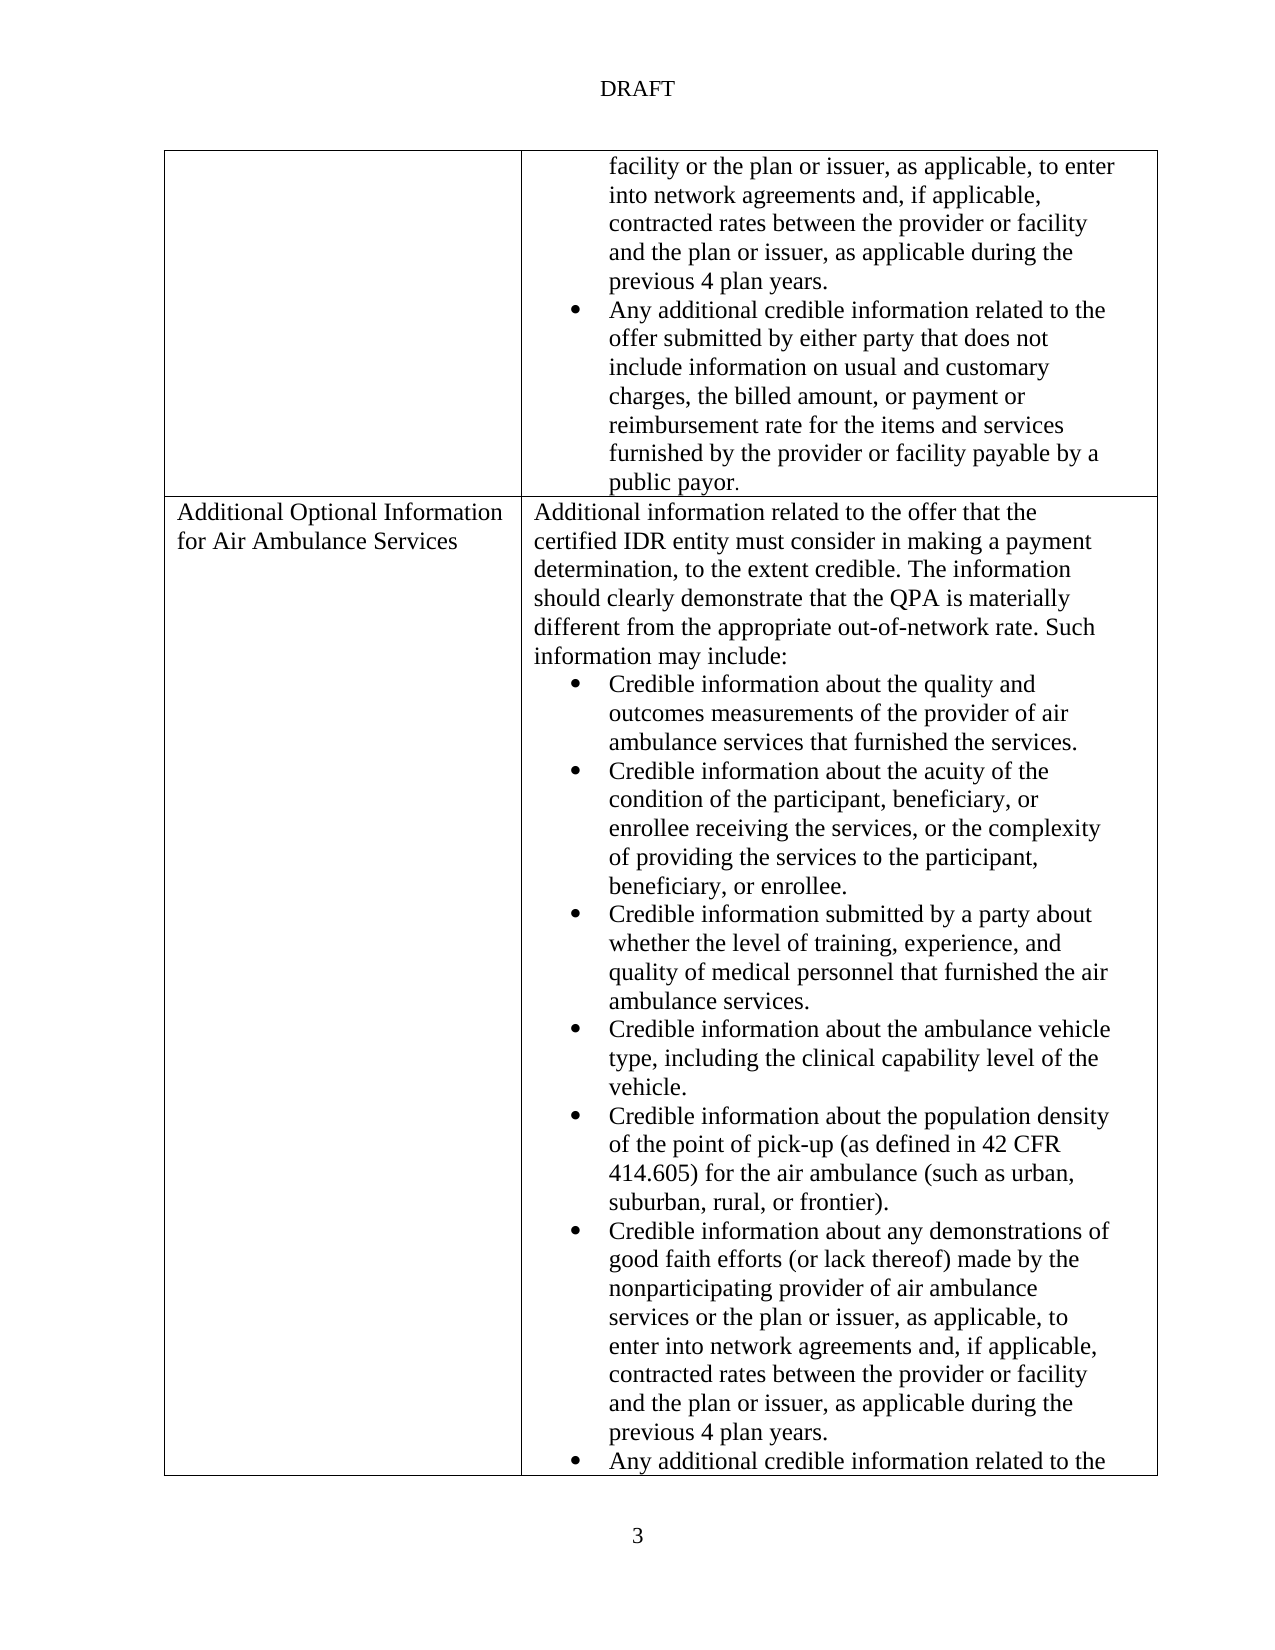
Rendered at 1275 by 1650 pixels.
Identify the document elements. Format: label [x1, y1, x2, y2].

table_cell [522, 497, 1157, 1474]
table_cell [165, 497, 521, 1474]
table_cell [522, 151, 1157, 496]
table_cell [165, 151, 521, 496]
